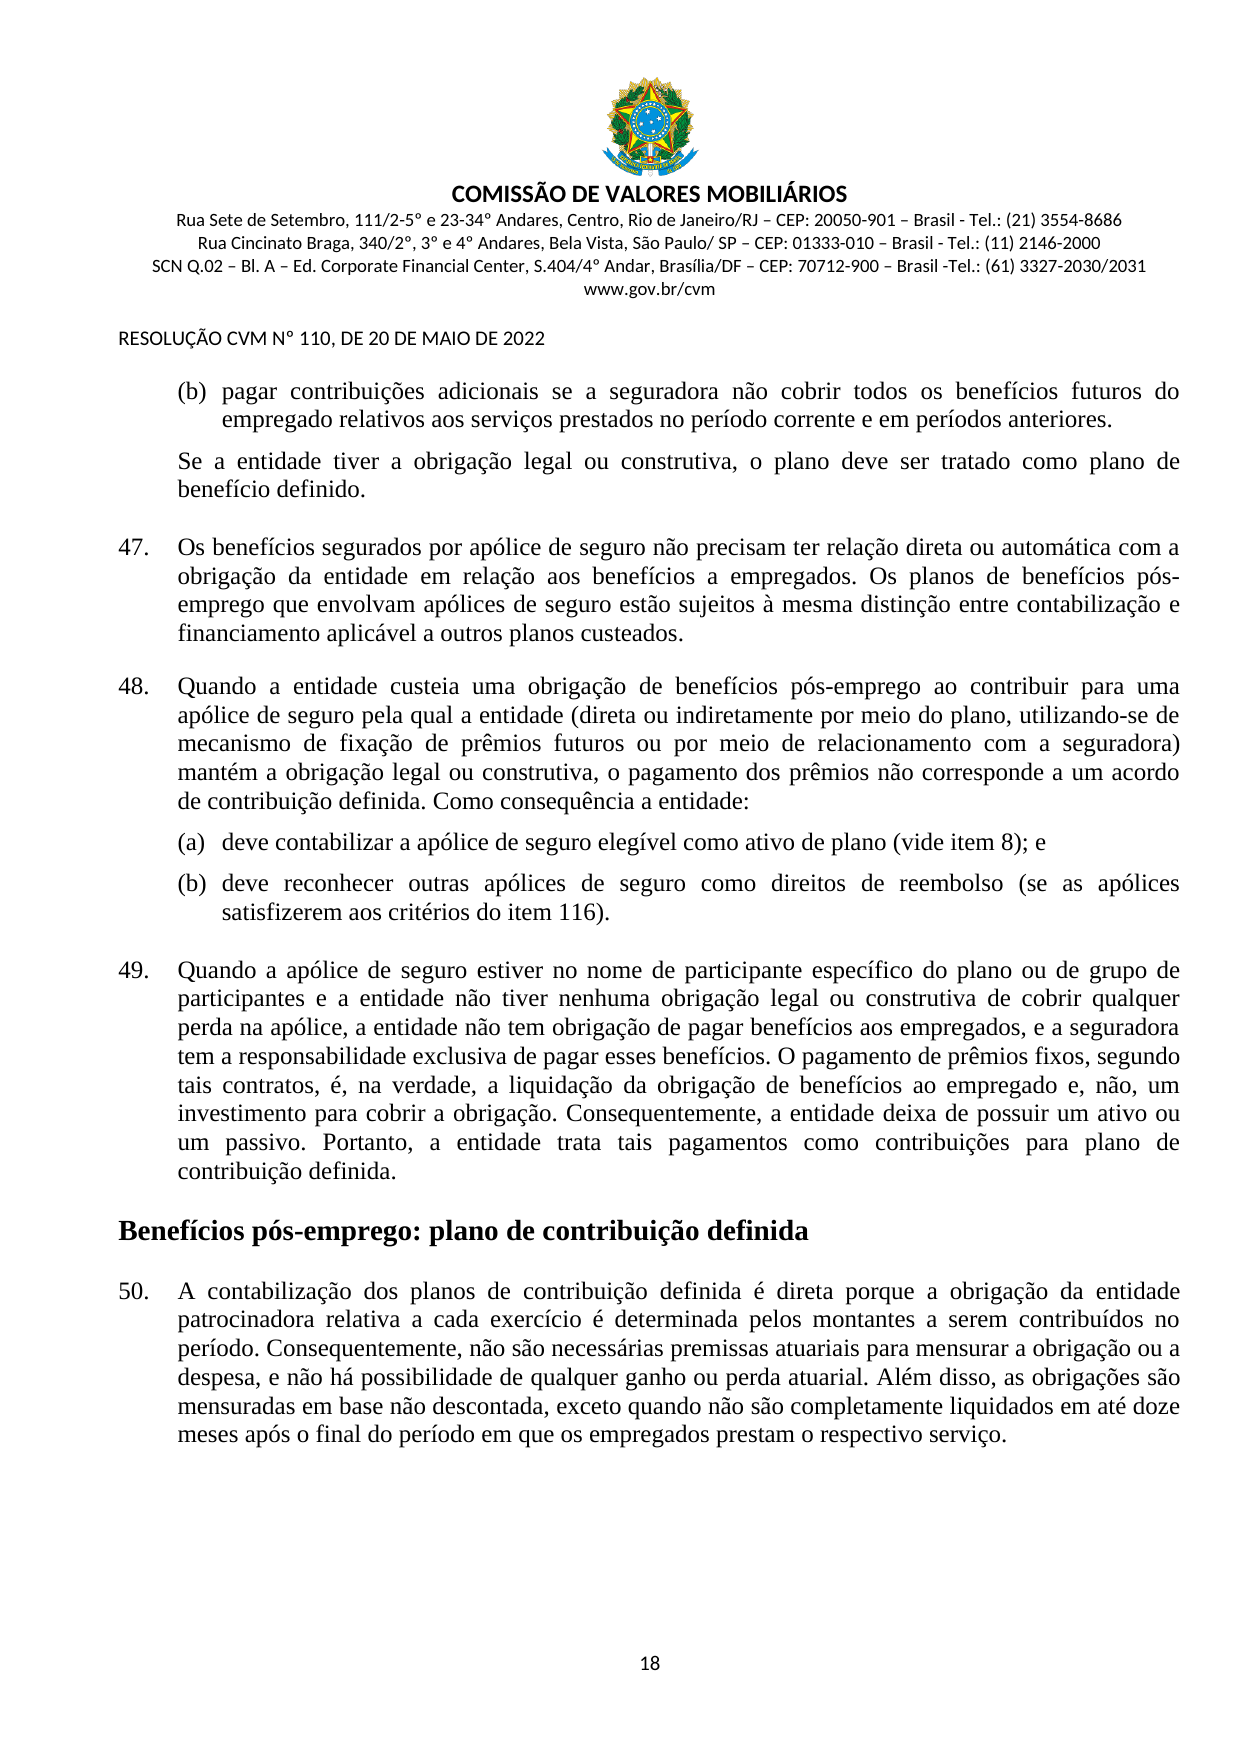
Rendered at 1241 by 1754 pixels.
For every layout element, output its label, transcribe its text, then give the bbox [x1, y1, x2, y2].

text Se a entidade tiver a obrigação legal ou construtiva, o plano deve ser tratado como plano de benefício definido. [177, 446, 1181, 503]
picture [598, 75, 702, 179]
list deve contabilizar a apólice de seguro elegível como ativo de plano (vide item 8); e [177, 827, 1181, 856]
text 47. Os benefícios segurados por apólice de seguro não precisam ter relação direta ou automática com a obrigação da entidade em relação aos benefícios a empregados. Os planos de benefícios pós-emprego que envolvam apólices de seguro estão sujeitos à mesma distinção entre contabilização e financiamento aplicável a outros planos custeados. [118, 532, 1181, 647]
text 48. Quando a entidade custeia uma obrigação de benefícios pós-emprego ao contribuir para uma apólice de seguro pela qual a entidade (direta ou indiretamente por meio do plano, utilizando-se de mecanismo de fixação de prêmios futuros ou por meio de relacionamento com a seguradora) mantém a obrigação legal ou construtiva, o pagamento dos prêmios não corresponde a um acordo de contribuição definida. Como consequência a entidade: [118, 671, 1181, 815]
list pagar contribuições adicionais se a seguradora não cobrir todos os benefícios futuros do empregado relativos aos serviços prestados no período corrente e em períodos anteriores. [177, 376, 1181, 433]
text 50. A contabilização dos planos de contribuição definida é direta porque a obrigação da entidade patrocinadora relativa a cada exercício é determinada pelos montantes a serem contribuídos no período. Consequentemente, não são necessárias premissas atuariais para mensurar a obrigação ou a despesa, e não há possibilidade de qualquer ganho ou perda atuarial. Além disso, as obrigações são mensuradas em base não descontada, exceto quando não são completamente liquidados em até doze meses após o final do período em que os empregados prestam o respectivo serviço. [118, 1276, 1181, 1448]
text 49. Quando a apólice de seguro estiver no nome de participante específico do plano ou de grupo de participantes e a entidade não tiver nenhuma obrigação legal ou construtiva de cobrir qualquer perda na apólice, a entidade não tem obrigação de pagar benefícios aos empregados, e a seguradora tem a responsabilidade exclusiva de pagar esses benefícios. O pagamento de prêmios fixos, segundo tais contratos, é, na verdade, a liquidação da obrigação de benefícios ao empregado e, não, um investimento para cobrir a obrigação. Consequentemente, a entidade deixa de possuir um ativo ou um passivo. Portanto, a entidade trata tais pagamentos como contribuições para plano de contribuição definida. [118, 955, 1181, 1185]
list deve reconhecer outras apólices de seguro como direitos de reembolso (se as apólices satisfizerem aos critérios do item 116). [177, 868, 1181, 926]
text Benefícios pós-emprego: plano de contribuição definida [118, 1213, 1181, 1247]
